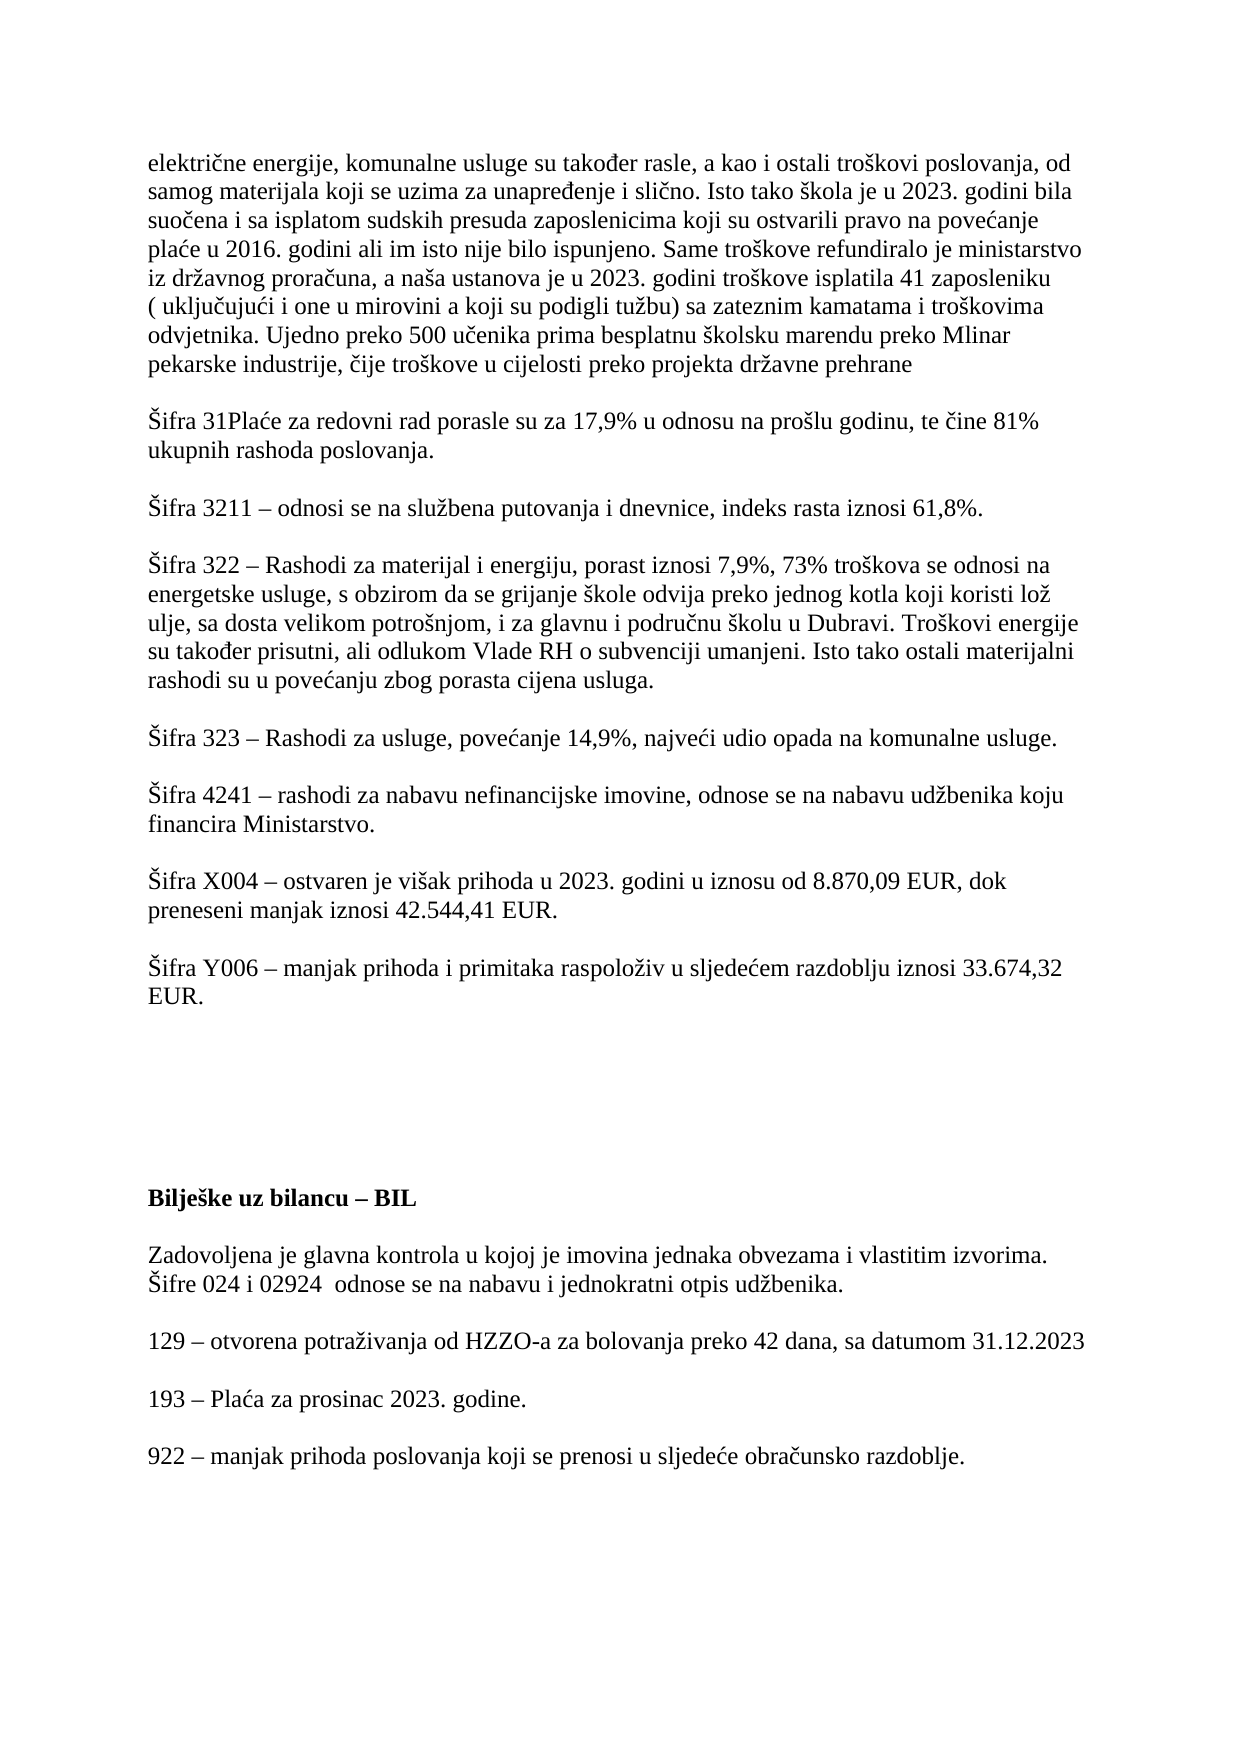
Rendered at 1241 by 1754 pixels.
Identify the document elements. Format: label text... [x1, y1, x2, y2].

text 922 – manjak prihoda poslovanja koji se prenosi u sljedeće obračunsko razdoblje. [148, 1441, 1093, 1470]
text Šifra 3211 – odnosi se na službena putovanja i dnevnice, indeks rasta iznosi 61,8%. [148, 493, 1093, 521]
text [148, 148, 1093, 378]
text Šifra Y006 – manjak prihoda i primitaka raspoloživ u sljedećem razdoblju iznosi 33.674,32 EUR. [148, 953, 1093, 1010]
text 193 – Plaća za prosinac 2023. godine. [148, 1384, 1093, 1413]
text Zadovoljena je glavna kontrola u kojoj je imovina jednaka obvezama i vlastitim izvorima. [148, 1240, 1093, 1269]
text Bilješke uz bilancu – BIL [148, 1183, 1093, 1211]
text Šifre 024 i 02924 odnose se na nabavu i jednokratni otpis udžbenika. [148, 1269, 1093, 1298]
text Šifra 323 – Rashodi za usluge, povećanje 14,9%, najveći udio opada na komunalne usluge. [148, 723, 1093, 751]
text Šifra 31Plaće za redovni rad porasle su za 17,9% u odnosu na prošlu godinu, te čine 81% ukupnih rashoda poslovanja. [148, 406, 1093, 464]
text Šifra 4241 – rashodi za nabavu nefinancijske imovine, odnose se na nabavu udžbenika koju financira Ministarstvo. [148, 780, 1093, 838]
text Šifra 322 – Rashodi za materijal i energiju, porast iznosi 7,9%, 73% troškova se odnosi na energetske usluge, s obzirom da se grijanje škole odvija preko jednog kotla koji koristi lož ulje, sa dosta velikom potrošnjom, i za glavnu i područnu školu u Dubravi. Troškovi energije su također prisutni, ali odlukom Vlade RH o subvenciji umanjeni. Isto tako ostali materijalni rashodi su u povećanju zbog porasta cijena usluga. [148, 550, 1093, 694]
text Šifra X004 – ostvaren je višak prihoda u 2023. godini u iznosu od 8.870,09 EUR, dok preneseni manjak iznosi 42.544,41 EUR. [148, 866, 1093, 924]
text 129 – otvorena potraživanja od HZZO-a za bolovanja preko 42 dana, sa datumom 31.12.2023 [148, 1326, 1093, 1355]
